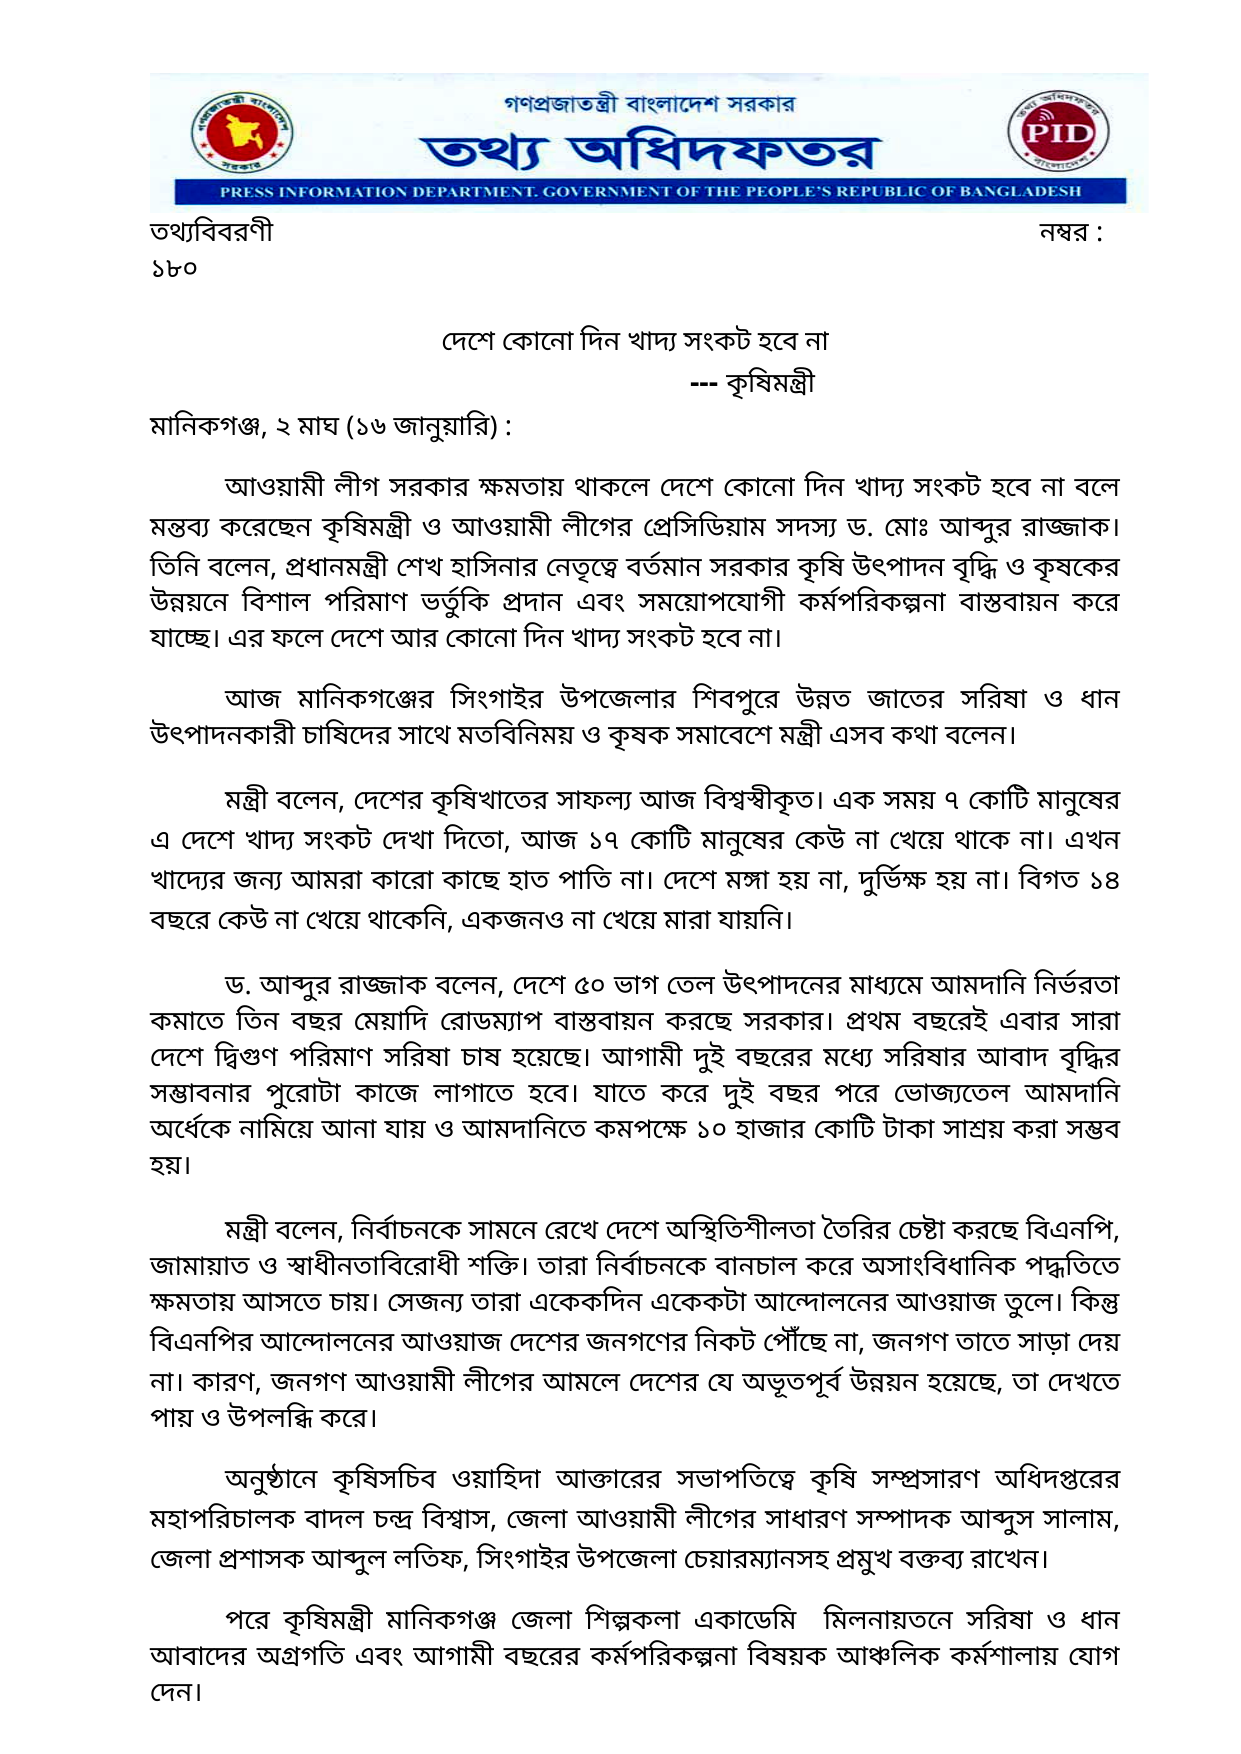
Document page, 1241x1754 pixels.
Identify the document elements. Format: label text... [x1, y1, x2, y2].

text তথ্যবিবরণী নম্বর : ১৮০ [150, 213, 1120, 288]
text --- কৃষিমন্ত্রী [150, 361, 1120, 403]
text মন্ত্রী বলেন, নির্বাচনকে সামনে রেখে দেশে অস্থিতিশীলতা তৈরির চেষ্টা করছে বিএনপি, জামায়াত ও স্বাধীনতাবিরোধী শক্তি। তারা নির্বাচনকে বানচাল করে অসাংবিধানিক পদ্ধতিতে ক্ষমতায় আসতে চায়। সেজন্য তারা একেকদিন একেকটা আন্দোলনের আওয়াজ তুলে। কিন্তু বিএনপির আন্দোলনের আওয়াজ দেশের জনগণের নিকট পৌঁছে না, জনগণ তাতে সাড়া দেয় না। কারণ, জনগণ আওয়ামী লীগের আমলে দেশের যে অভূতপূর্ব উন্নয়ন হয়েছে, তা দেখতে পায় ও উপলব্ধি করে। [150, 1210, 1120, 1438]
text আওয়ামী লীগ সরকার ক্ষমতায় থাকলে দেশে কোনো দিন খাদ্য সংকট হবে না বলে মন্তব্য করেছেন কৃষিমন্ত্রী ও আওয়ামী লীগের প্রেসিডিয়াম সদস্য ড. মোঃ আব্দুর রাজ্জাক। তিনি বলেন, প্রধানমন্ত্রী শেখ হাসিনার নেতৃত্বে বর্তমান সরকার কৃষি উৎপাদন বৃদ্ধি ও কৃষকের উন্নয়নে বিশাল পরিমাণ ভর্তুকি প্রদান এবং সময়োপযোগী কর্মপরিকল্পনা বাস্তবায়ন করে যাচ্ছে। এর ফলে দেশে আর কোনো দিন খাদ্য সংকট হবে না। [150, 471, 1120, 659]
text মানিকগঞ্জ, ২ মাঘ (১৬ জানুয়ারি) : [150, 406, 1120, 446]
text পরে কৃষিমন্ত্রী মানিকগঞ্জ জেলা শিল্পকলা একাডেমি মিলনায়তনে সরিষা ও ধান আবাদের অগ্রগতি এবং আগামী বছরের কর্মপরিকল্পনা বিষয়ক আঞ্চলিক কর্মশালায় যোগ দেন। [150, 1604, 1120, 1712]
text ড. আব্দুর রাজ্জাক বলেন, দেশে ৫০ ভাগ তেল উৎপাদনের মাধ্যমে আমদানি নির্ভরতা কমাতে তিন বছর মেয়াদি রোডম্যাপ বাস্তবায়ন করছে সরকার। প্রথম বছরেই এবার সারা দেশে দ্বিগুণ পরিমাণ সরিষা চাষ হয়েছে। আগামী দুই বছরের মধ্যে সরিষার আবাদ বৃদ্ধির সম্ভাবনার পুরোটা কাজে লাগাতে হবে। যাতে করে দুই বছর পরে ভোজ্যতেল আমদানি অর্ধেকে নামিয়ে আনা যায় ও আমদানিতে কমপক্ষে ১০ হাজার কোটি টাকা সাশ্রয় করা সম্ভব হয়। [150, 966, 1120, 1185]
text মন্ত্রী বলেন, দেশের কৃষিখাতের সাফল্য আজ বিশ্বস্বীকৃত। এক সময় ৭ কোটি মানুষের এ দেশে খাদ্য সংকট দেখা দিতো, আজ ১৭ কোটি মানুষের কেউ না খেয়ে থাকে না। এখন খাদ্যের জন্য আমরা কারো কাছে হাত পাতি না। দেশে মঙ্গা হয় না, দুর্ভিক্ষ হয় না। বিগত ১৪ বছরে কেউ না খেয়ে থাকেনি, একজনও না খেয়ে মারা যায়নি। [150, 781, 1120, 941]
text অনুষ্ঠানে কৃষিসচিব ওয়াহিদা আক্তারের সভাপতিত্বে কৃষি সম্প্রসারণ অধিদপ্তরের মহাপরিচালক বাদল চন্দ্র বিশ্বাস, জেলা আওয়ামী লীগের সাধারণ সম্পাদক আব্দুস সালাম, জেলা প্রশাসক আব্দুল লতিফ, সিংগাইর উপজেলা চেয়ারম্যানসহ প্রমুখ বক্তব্য রাখেন। [150, 1463, 1120, 1579]
text দেশে কোনো দিন খাদ্য সংকট হবে না [150, 325, 1120, 361]
text আজ মানিকগঞ্জের সিংগাইর উপজেলার শিবপুরে উন্নত জাতের সরিষা ও ধান উৎপাদনকারী চাষিদের সাথে মতবিনিময় ও কৃষক সমাবেশে মন্ত্রী এসব কথা বলেন। [150, 684, 1120, 756]
